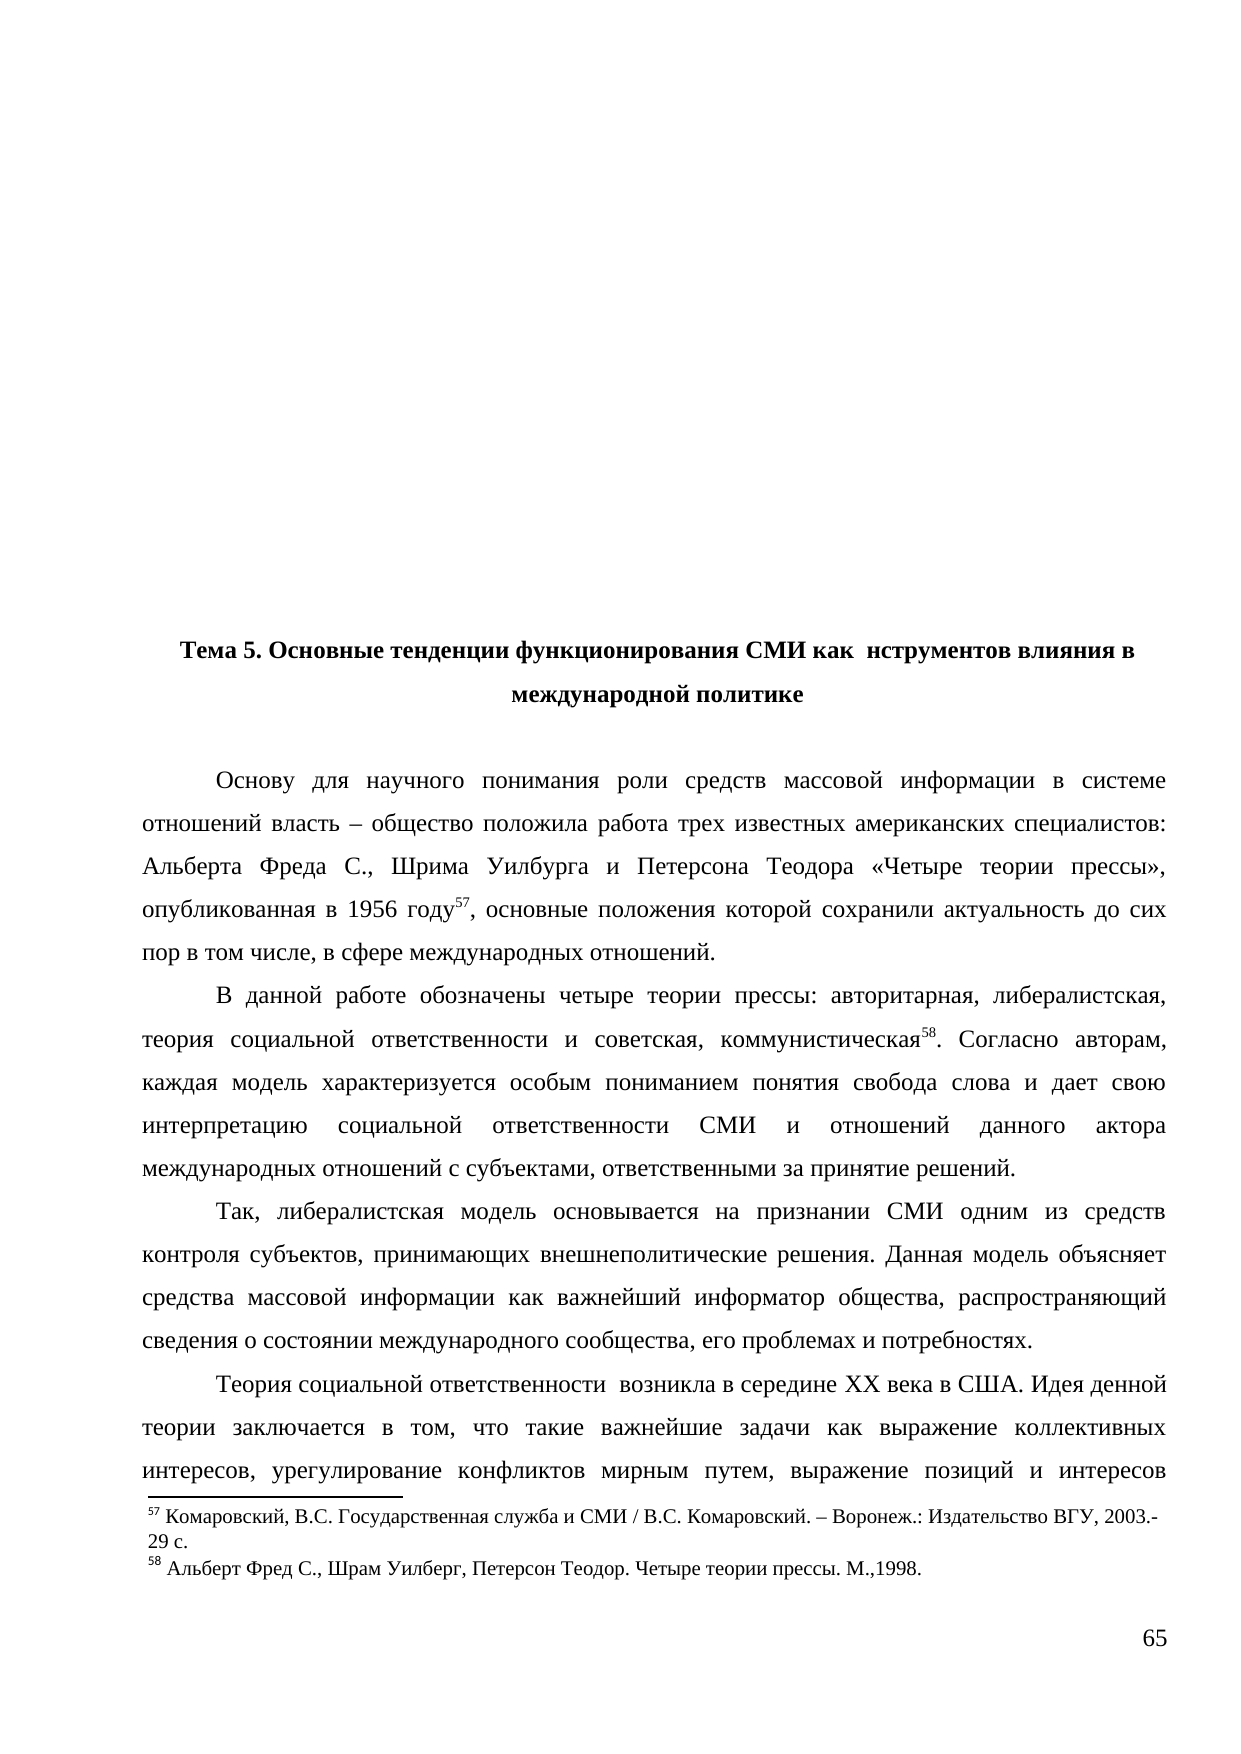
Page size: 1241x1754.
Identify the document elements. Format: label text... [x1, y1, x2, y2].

text Основу для научного понимания роли средств массовой информации в системе отношений власть – общество положила работа трех известных американских специалистов: Альберта Фреда С., Шрима Уилбурга и Петерсона Теодора «Четыре теории прессы», опубликованная в 1956 году, основные положения которой сохранили актуальность до сих пор в том числе, в сфере международных отношений. [142, 765, 1167, 966]
text Так, либералистская модель основывается на признании СМИ одним из средств контроля субъектов, принимающих внешнеполитические решения. Данная модель объясняет средства массовой информации как важнейший информатор общества, распространяющий сведения о состоянии международного сообщества, его проблемах и потребностях. [142, 1196, 1167, 1354]
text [142, 1369, 1167, 1484]
text Тема 5. Основные тенденции функционирования СМИ как нструментов влияния в международной политике [148, 636, 1167, 707]
text В данной работе обозначены четыре теории прессы: авторитарная, либералистская, теория социальной ответственности и советская, коммунистическая. Согласно авторам, каждая модель характеризуется особым пониманием понятия свобода слова и дает свою интерпретацию социальной ответственности СМИ и отношений данного актора международных отношений с субъектами, ответственными за принятие решений. [142, 981, 1167, 1182]
